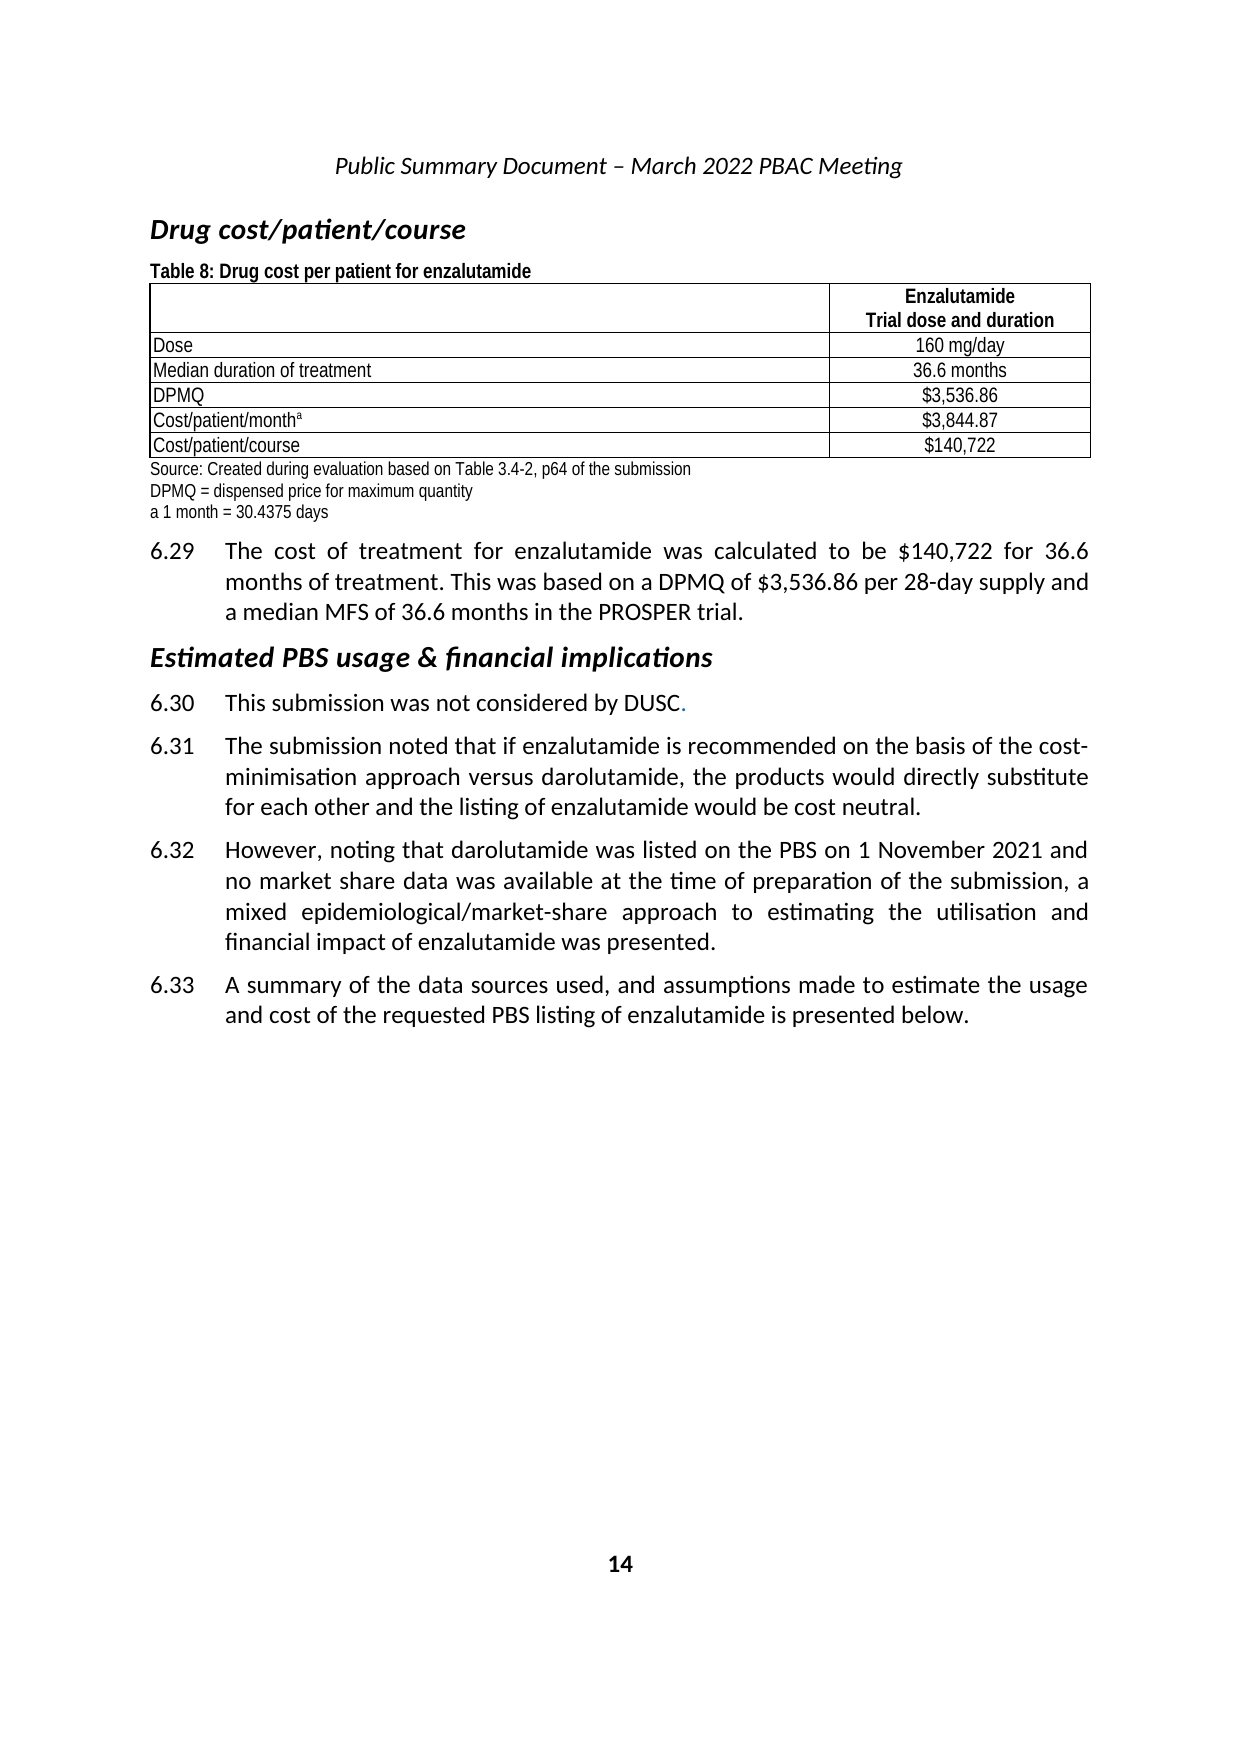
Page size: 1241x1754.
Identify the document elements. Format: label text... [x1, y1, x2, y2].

text DPMQ = dispensed price for maximum quantity [150, 480, 1090, 501]
text However, noting that darolutamide was listed on the PBS on 1 November 2021 and no market share data was available at the time of preparation of the submission, a mixed epidemiological/market-share approach to estimating the utilisation and financial impact of enzalutamide was presented. [150, 834, 1090, 957]
subtitle Drug cost/patient/course [150, 211, 1090, 247]
table_header Enzalutamide Trial dose and duration [830, 284, 1090, 332]
text This submission was not considered by DUSC. [150, 687, 1090, 718]
table_cell $140,722 [830, 433, 1090, 457]
subtitle Estimated PBS usage & financial implications [150, 639, 1090, 675]
table_cell DPMQ [151, 383, 829, 407]
table_cell $3,844.87 [830, 408, 1090, 432]
table_header [151, 284, 829, 332]
table_cell Median duration of treatment [151, 358, 829, 382]
text A summary of the data sources used, and assumptions made to estimate the usage and cost of the requested PBS listing of enzalutamide is presented below. [150, 969, 1090, 1030]
table_cell Dose [151, 333, 829, 357]
table_cell 160 mg/day [830, 333, 1090, 357]
text a 1 month = 30.4375 days [150, 501, 1090, 523]
table_cell Cost/patient/montha [151, 408, 829, 432]
table_cell 36.6 months [830, 358, 1090, 382]
subtitle Table 8: Drug cost per patient for enzalutamide [150, 259, 1090, 283]
table_cell Cost/patient/course [151, 433, 829, 457]
table_cell $3,536.86 [830, 383, 1090, 407]
text The cost of treatment for enzalutamide was calculated to be $140,722 for 36.6 months of treatment. This was based on a DPMQ of $3,536.86 per 28-day supply and a median MFS of 36.6 months in the PROSPER trial. [150, 535, 1090, 627]
text Source: Created during evaluation based on Table 3.4-2, p64 of the submission [150, 458, 1090, 480]
text The submission noted that if enzalutamide is recommended on the basis of the cost-minimisation approach versus darolutamide, the products would directly substitute for each other and the listing of enzalutamide would be cost neutral. [150, 731, 1090, 822]
